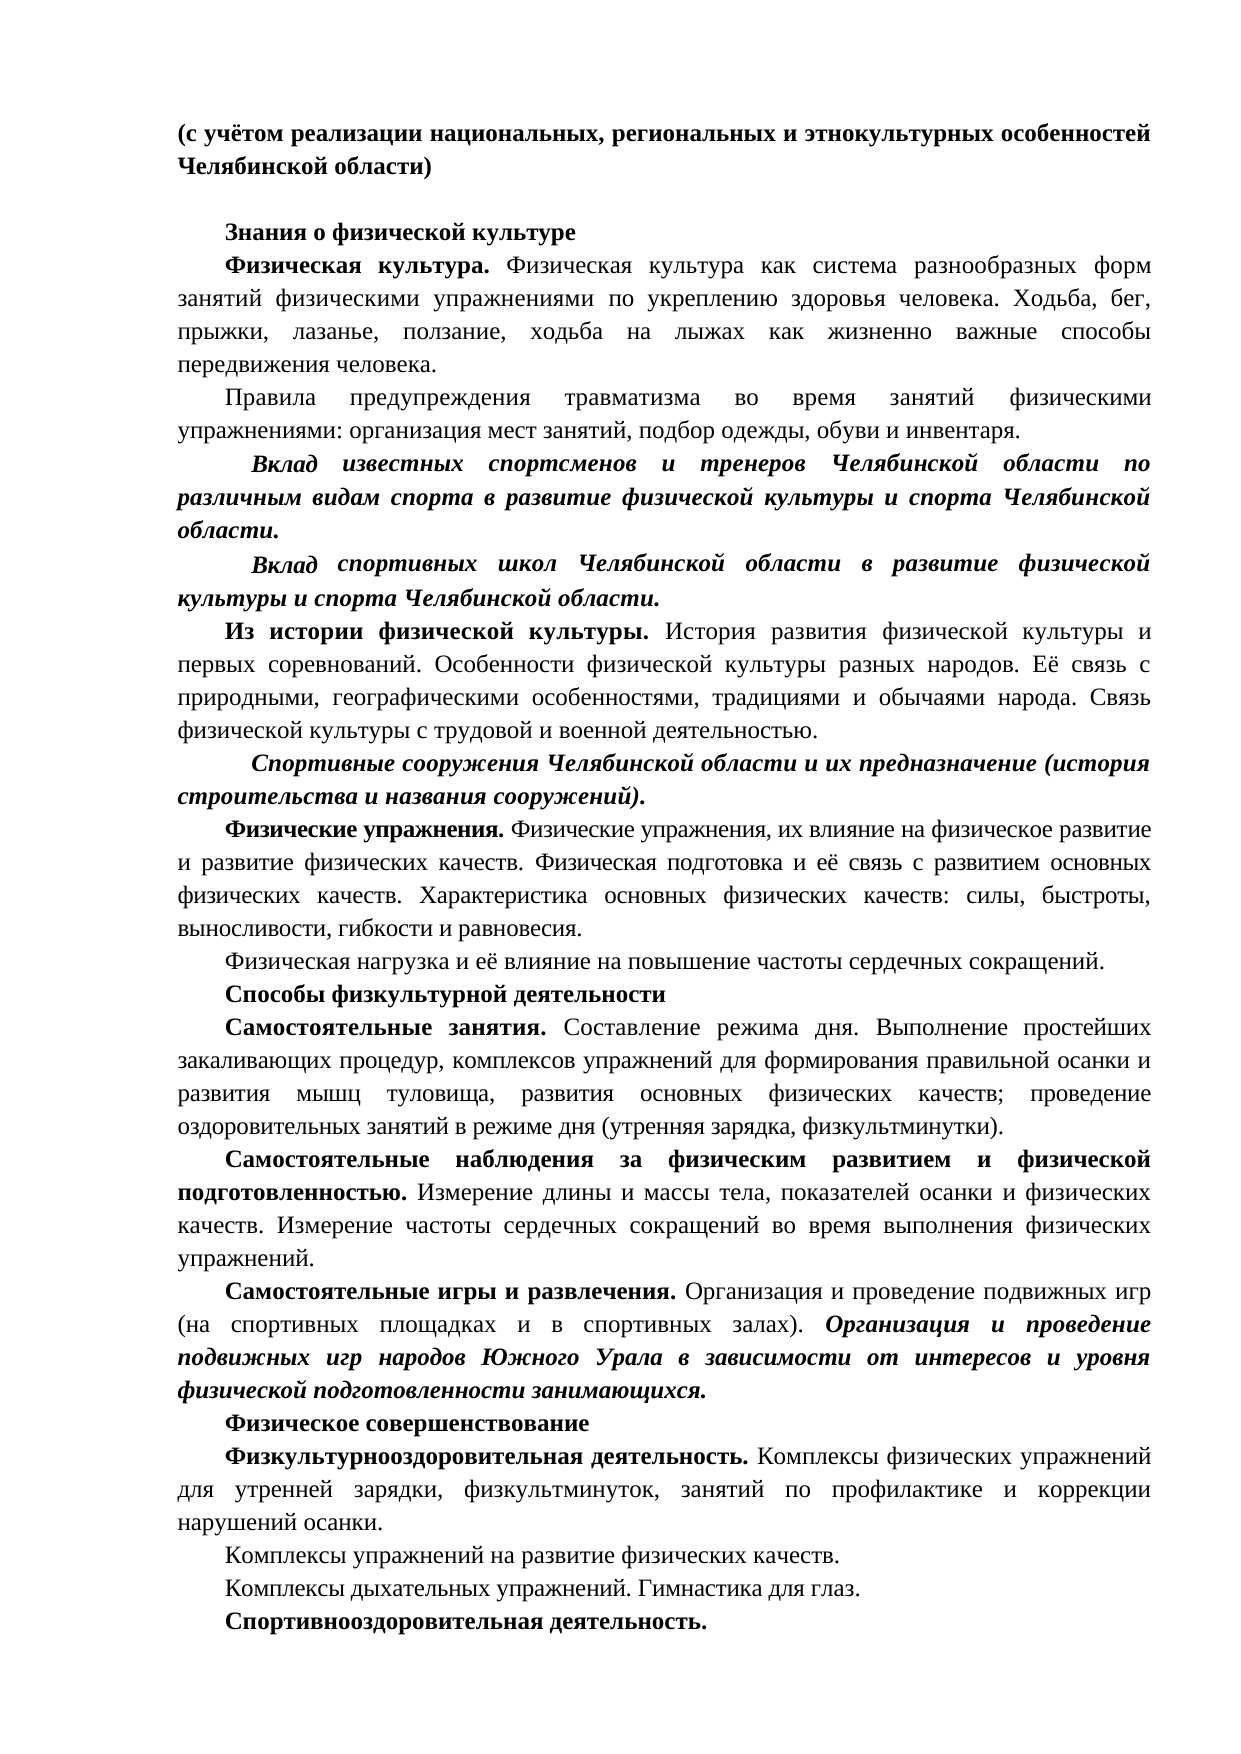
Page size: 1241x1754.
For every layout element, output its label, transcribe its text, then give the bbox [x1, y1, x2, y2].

text Вклад известных спортсменов и тренеров Челябинской области по различным видам спорта в развитие физической культуры и спорта Челябинской области. [177, 448, 1152, 544]
text Комплексы дыхательных упражнений. Гимнастика для глаз. [177, 1573, 1152, 1602]
text Спортивные сооружения Челябинской области и их предназначение (история строительства и названия сооружений). [177, 748, 1152, 809]
text Способы физкультурной деятельности [177, 979, 1152, 1008]
text Самостоятельные игры и развлечения. Организация и проведение подвижных игр (на спортивных площадках и в спортивных залах). Организация и проведение подвижных игр народов Южного Урала в зависимости от интересов и уровня физической подготовленности занимающихся. [177, 1276, 1152, 1404]
text (с учётом реализации национальных, региональных и этнокультурных особенностей Челябинской области) [177, 118, 1152, 180]
text Знания о физической культуре [177, 217, 1152, 246]
text Комплексы упражнений на развитие физических качеств. [177, 1540, 1152, 1569]
text Самостоятельные занятия. Составление режима дня. Выполнение простейших закаливающих процедур, комплексов упражнений для формирования правильной осанки и развития мышц туловища, развития основных физических качеств; проведение оздоровительных занятий в режиме дня (утренняя зарядка, физкультминутки). [177, 1012, 1152, 1140]
text Самостоятельные наблюдения за физическим развитием и физической подготовленностью. Измерение длины и массы тела, показателей осанки и физических качеств. Измерение частоты сердечных сокращений во время выполнения физических упражнений. [177, 1144, 1152, 1272]
text Из истории физической культуры. История развития физической культуры и первых соревнований. Особенности физической культуры разных народов. Её связь с природными, географическими особенностями, традициями и обычаями народа. Связь физической культуры с трудовой и военной деятельностью. [177, 616, 1152, 743]
text Вклад спортивных школ Челябинской области в развитие физической культуры и спорта Челябинской области. [177, 548, 1152, 611]
text Спортивно­оздоровительная деятельность. [177, 1606, 1152, 1635]
text Физическая культура. Физическая культура как система разнообразных форм занятий физическими упражнениями по укреплению здоровья человека. Ходьба, бег, прыжки, лазанье, ползание, ходьба на лыжах как жизненно важные способы передвижения человека. [177, 250, 1152, 378]
text Физическое совершенствование [177, 1408, 1152, 1437]
text Физкультурно­оздоровительная деятельность. Комплексы физических упражнений для утренней зарядки, физкульт­минуток, занятий по профилактике и коррекции нарушений осанки. [177, 1441, 1152, 1536]
text Физическая нагрузка и её влияние на повышение частоты сердечных сокращений. [177, 946, 1152, 975]
text Правила предупреждения травматизма во время занятий физическими упражнениями: организация мест занятий, подбор одежды, обуви и инвентаря. [177, 382, 1152, 444]
text Физические упражнения. Физические упражнения, их влияние на физическое развитие и развитие физических качеств. Физическая подготовка и её связь с развитием основных физических качеств. Характеристика основных физических качеств: силы, быстроты, выносливости, гибкости и равновесия. [177, 814, 1152, 942]
